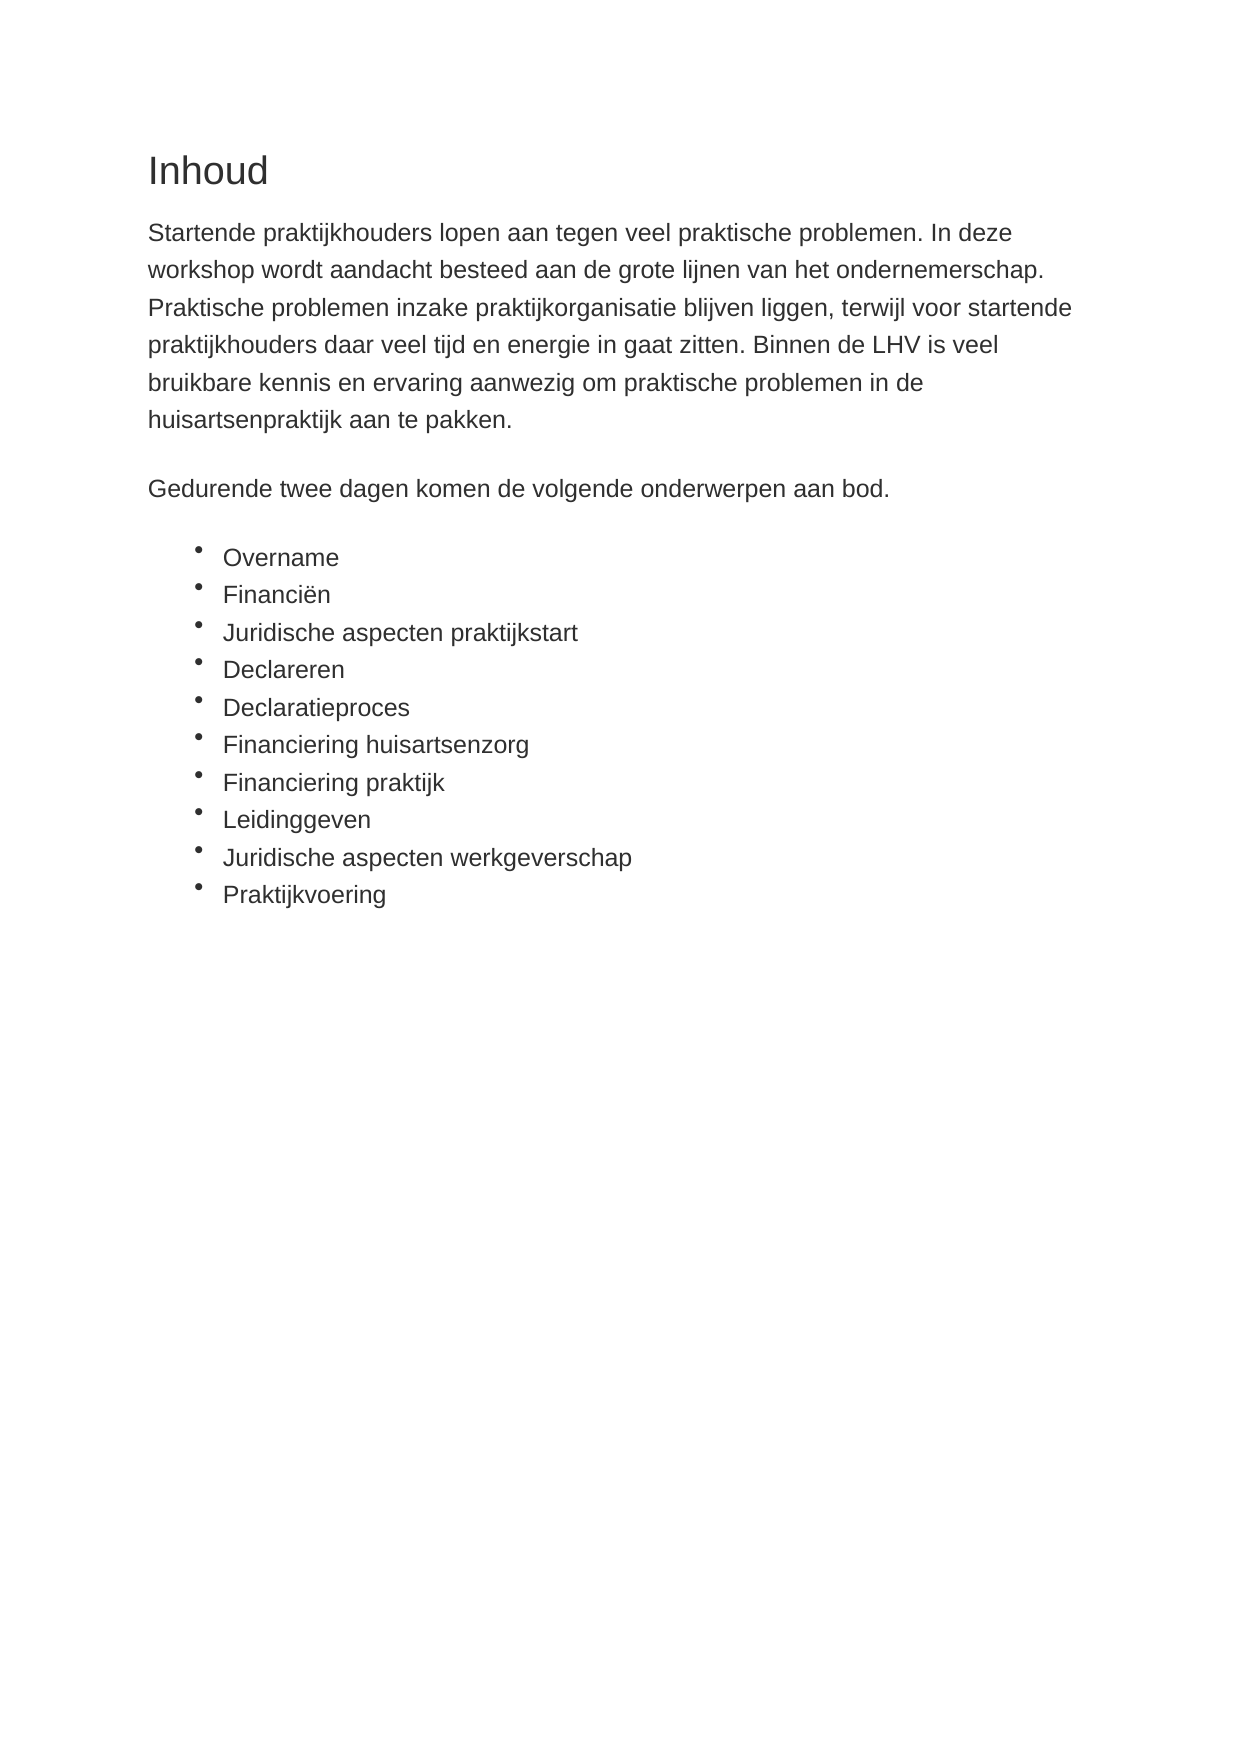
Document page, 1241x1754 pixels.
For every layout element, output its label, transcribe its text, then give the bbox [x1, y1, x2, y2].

list Declareren [195, 646, 1093, 684]
text Startende praktijkhouders lopen aan tegen veel praktische problemen. In deze workshop wordt aandacht besteed aan de grote lijnen van het ondernemerschap. Praktische problemen inzake praktijkorganisatie blijven liggen, terwijl voor startende praktijkhouders daar veel tijd en energie in gaat zitten. Binnen de LHV is veel bruikbare kennis en ervaring aanwezig om praktische problemen in de huisartsenpraktijk aan te pakken. [148, 209, 1093, 434]
text Inhoud [148, 148, 1093, 193]
list Praktijkvoering [195, 871, 1093, 909]
list Financiën [195, 571, 1093, 609]
list Juridische aspecten praktijkstart [195, 609, 1093, 646]
list Financiering praktijk [195, 759, 1093, 796]
list Juridische aspecten werkgeverschap [195, 834, 1093, 871]
list Financiering huisartsenzorg [195, 721, 1093, 759]
text Gedurende twee dagen komen de volgende onderwerpen aan bod. [148, 465, 1093, 503]
list Declaratieproces [195, 684, 1093, 721]
list Overname [195, 534, 1093, 571]
list Leidinggeven [195, 796, 1093, 834]
